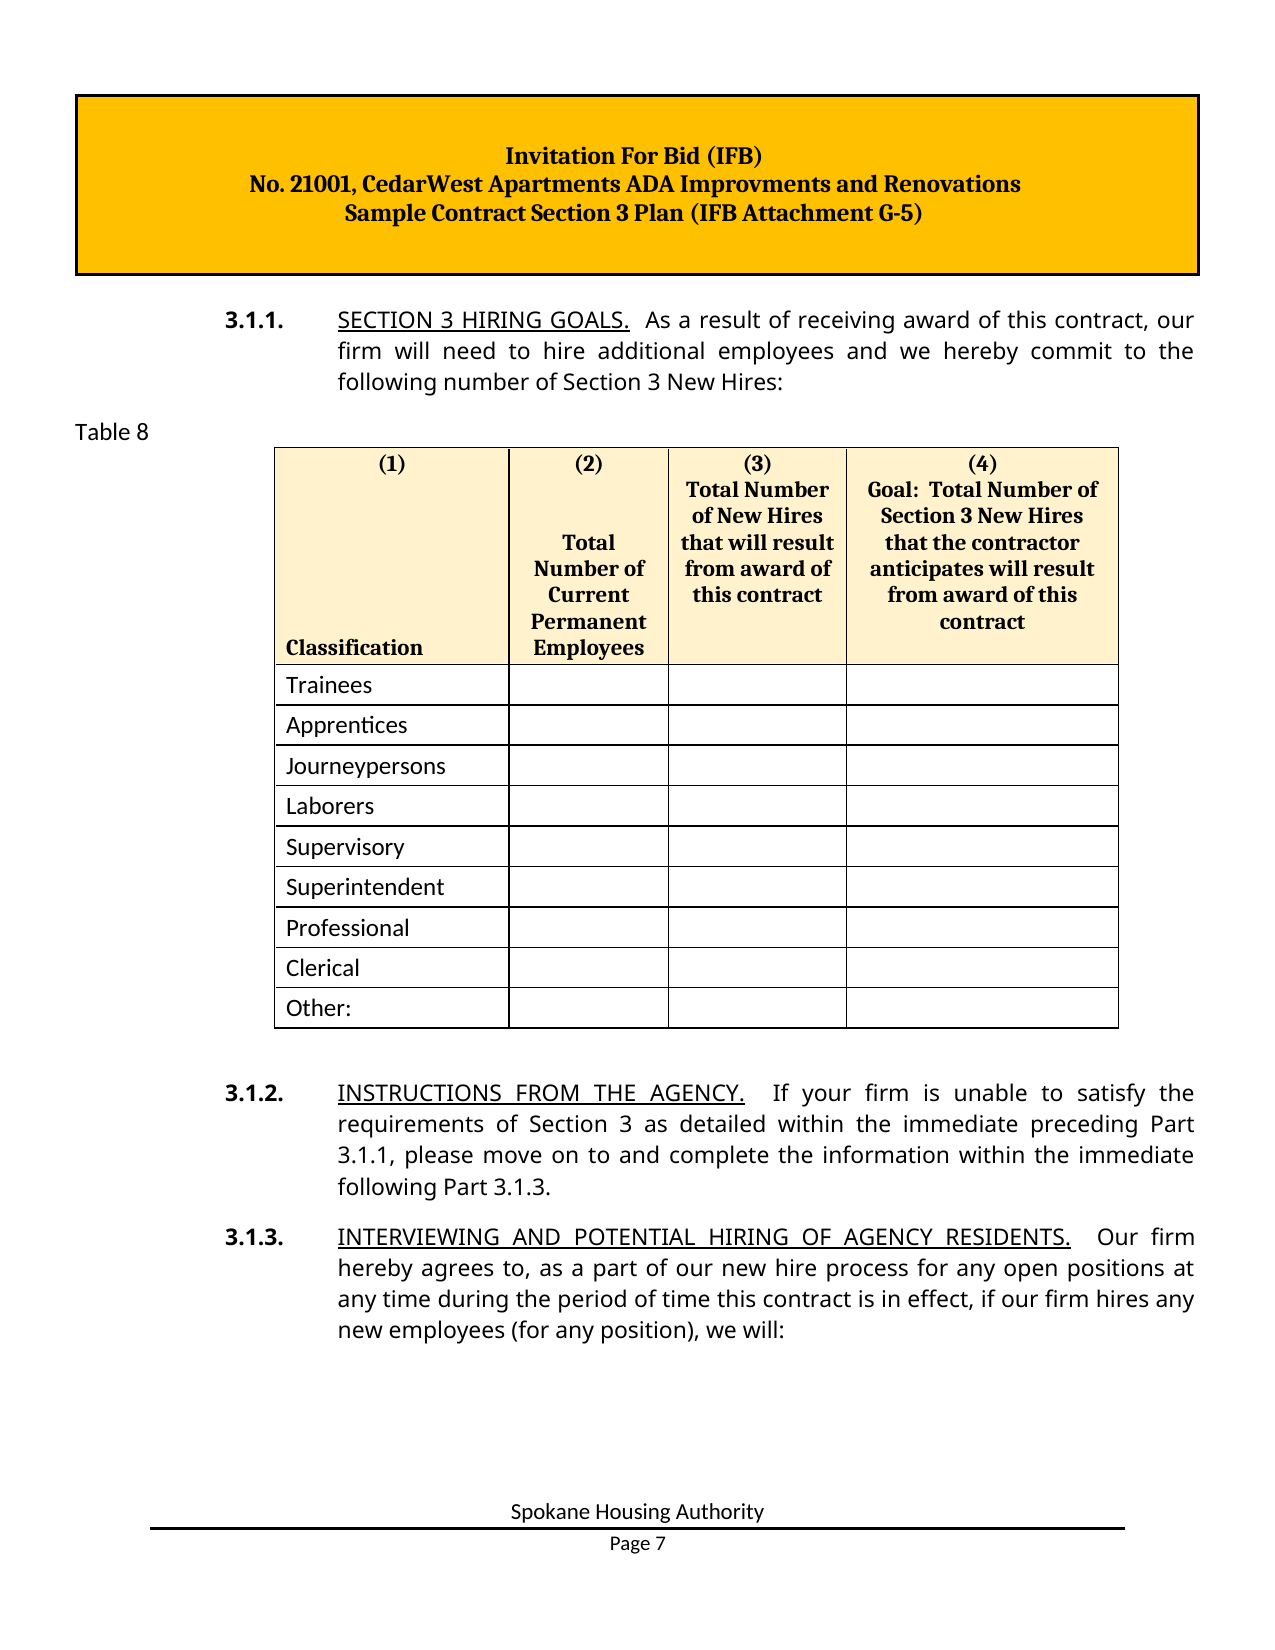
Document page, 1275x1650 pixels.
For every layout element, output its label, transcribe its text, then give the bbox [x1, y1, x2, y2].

table_cell [847, 665, 1118, 704]
table_cell Superintendent [275, 867, 508, 906]
table_cell [847, 948, 1118, 987]
table_cell [847, 706, 1118, 744]
table_cell [847, 746, 1118, 785]
table_cell [847, 867, 1118, 906]
table_cell Other: [275, 988, 508, 1027]
table_cell Supervisory [275, 826, 508, 866]
table_cell [510, 988, 668, 1027]
subtitle INSTRUCTIONS FROM THE AGENCY. If your firm is unable to satisfy the requirements of Section 3 as detailed within the immediate preceding Part 3.1.1, please move on to and complete the information within the immediate following Part 3.1.3. [225, 1077, 1196, 1202]
table_cell [510, 746, 668, 785]
table_cell [669, 706, 846, 744]
table_cell [669, 786, 846, 825]
subtitle INTERVIEWING AND POTENTIAL HIRING OF AGENCY RESIDENTS. Our firm hereby agrees to, as a part of our new hire process for any open positions at any time during the period of time this contract is in effect, if our firm hires any new employees (for any position), we will: [225, 1220, 1196, 1345]
table_cell [510, 665, 668, 704]
text Table 8 [75, 416, 1200, 447]
table_cell [669, 746, 846, 785]
table_cell Laborers [275, 786, 508, 825]
table_cell [510, 827, 668, 866]
table_header (2) Total Number of Current Permanent Employees [510, 448, 668, 663]
table_cell [669, 827, 846, 866]
table_cell [510, 706, 668, 744]
table_header (4) Goal: Total Number of Section 3 New Hires that the contractor anticipates will result from award of this contract [847, 448, 1118, 663]
table_cell [847, 908, 1118, 946]
table_cell [669, 948, 846, 987]
table_cell [669, 988, 846, 1027]
table_cell Professional [275, 907, 508, 946]
table_cell [669, 908, 846, 946]
table_cell [510, 908, 668, 946]
table_cell [510, 786, 668, 825]
table_header (1) Classification [275, 448, 509, 663]
subtitle SECTION 3 HIRING GOALS. As a result of receiving award of this contract, our firm will need to hire additional employees and we hereby commit to the following number of Section 3 New Hires: [225, 304, 1196, 398]
table_cell [510, 867, 668, 906]
table_cell Journeypersons [275, 745, 508, 785]
table_cell Clerical [275, 948, 508, 987]
table_cell [847, 786, 1118, 825]
table_cell Trainees [275, 665, 508, 704]
table_cell [510, 948, 668, 987]
table_cell [847, 827, 1118, 866]
table_cell Apprentices [275, 705, 508, 744]
table_header (3) Total Number of New Hires that will result from award of this contract [669, 448, 846, 663]
table_cell [669, 665, 846, 704]
table_cell [847, 988, 1118, 1027]
table_cell [669, 867, 846, 906]
